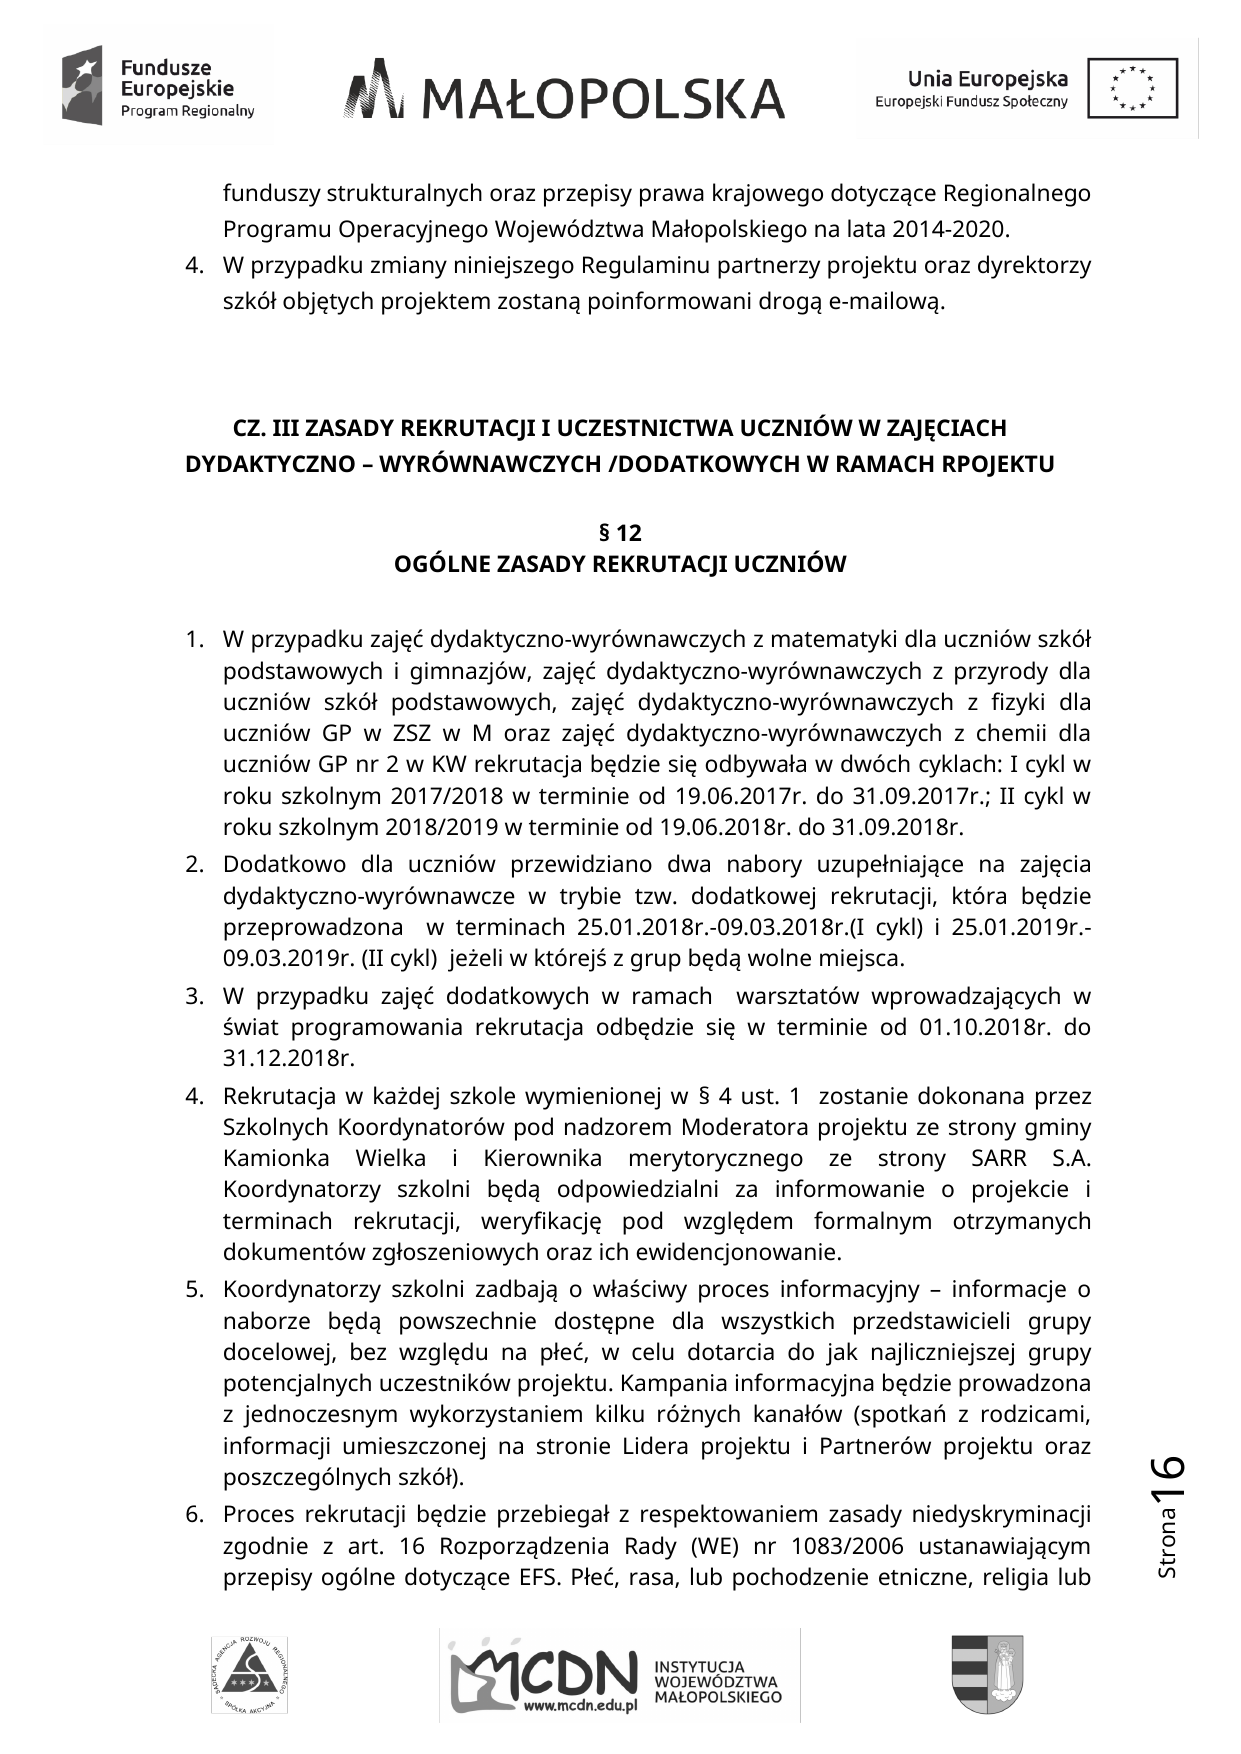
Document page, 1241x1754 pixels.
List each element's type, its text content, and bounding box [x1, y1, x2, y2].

picture [41, 24, 1199, 145]
text OGÓLNE ZASADY REKRUTACJI UCZNIÓW [148, 548, 1092, 580]
text § 12 [148, 517, 1092, 548]
list W przypadku zmiany niniejszego Regulaminu partnerzy projektu oraz dyrektorzy szkół objętych projektem zostaną poinformowani drogą e-mailową. [185, 249, 1092, 316]
list Rekrutacja w każdej szkole wymienionej w § 4 ust. 1 zostanie dokonana przez Szkolnych Koordynatorów pod nadzorem Moderatora projektu ze strony gminy Kamionka Wielka i Kierownika merytorycznego ze strony SARR S.A. Koordynatorzy szkolni będą odpowiedzialni za informowanie o projekcie i terminach rekrutacji, weryfikację pod względem formalnym otrzymanych dokumentów zgłoszeniowych oraz ich ewidencjonowanie. [185, 1080, 1092, 1267]
list Koordynatorzy szkolni zadbają o właściwy proces informacyjny – informacje o naborze będą powszechnie dostępne dla wszystkich przedstawicieli grupy docelowej, bez względu na płeć, w celu dotarcia do jak najliczniejszej grupy potencjalnych uczestników projektu. Kampania informacyjna będzie prowadzona z jednoczesnym wykorzystaniem kilku różnych kanałów (spotkań z rodzicami, informacji umieszczonej na stronie Lidera projektu i Partnerów projektu oraz poszczególnych szkół). [185, 1273, 1092, 1492]
list W przypadku zajęć dodatkowych w ramach warsztatów wprowadzających w świat programowania rekrutacja odbędzie się w terminie od 01.10.2018r. do 31.12.2018r. [185, 980, 1092, 1073]
list Dodatkowo dla uczniów przewidziano dwa nabory uzupełniające na zajęcia dydaktyczno-wyrównawcze w trybie tzw. dodatkowej rekrutacji, która będzie przeprowadzona w terminach 25.01.2018r.-09.03.2018r.(I cykl) i 25.01.2019r.-09.03.2019r. (II cykl) jeżeli w którejś z grup będą wolne miejsca. [185, 848, 1092, 973]
list W przypadku zajęć dydaktyczno-wyrównawczych z matematyki dla uczniów szkół podstawowych i gimnazjów, zajęć dydaktyczno-wyrównawczych z przyrody dla uczniów szkół podstawowych, zajęć dydaktyczno-wyrównawczych z fizyki dla uczniów GP w ZSZ w M oraz zajęć dydaktyczno-wyrównawczych z chemii dla uczniów GP nr 2 w KW rekrutacja będzie się odbywała w dwóch cyklach: I cykl w roku szkolnym 2017/2018 w terminie od 19.06.2017r. do 31.09.2017r.; II cykl w roku szkolnym 2018/2019 w terminie od 19.06.2018r. do 31.09.2018r. [185, 623, 1092, 842]
text CZ. III ZASADY REKRUTACJI I UCZESTNICTWA UCZNIÓW W ZAJĘCIACH DYDAKTYCZNO – WYRÓWNAWCZYCH /DODATKOWYCH W RAMACH RPOJEKTU [148, 412, 1092, 479]
